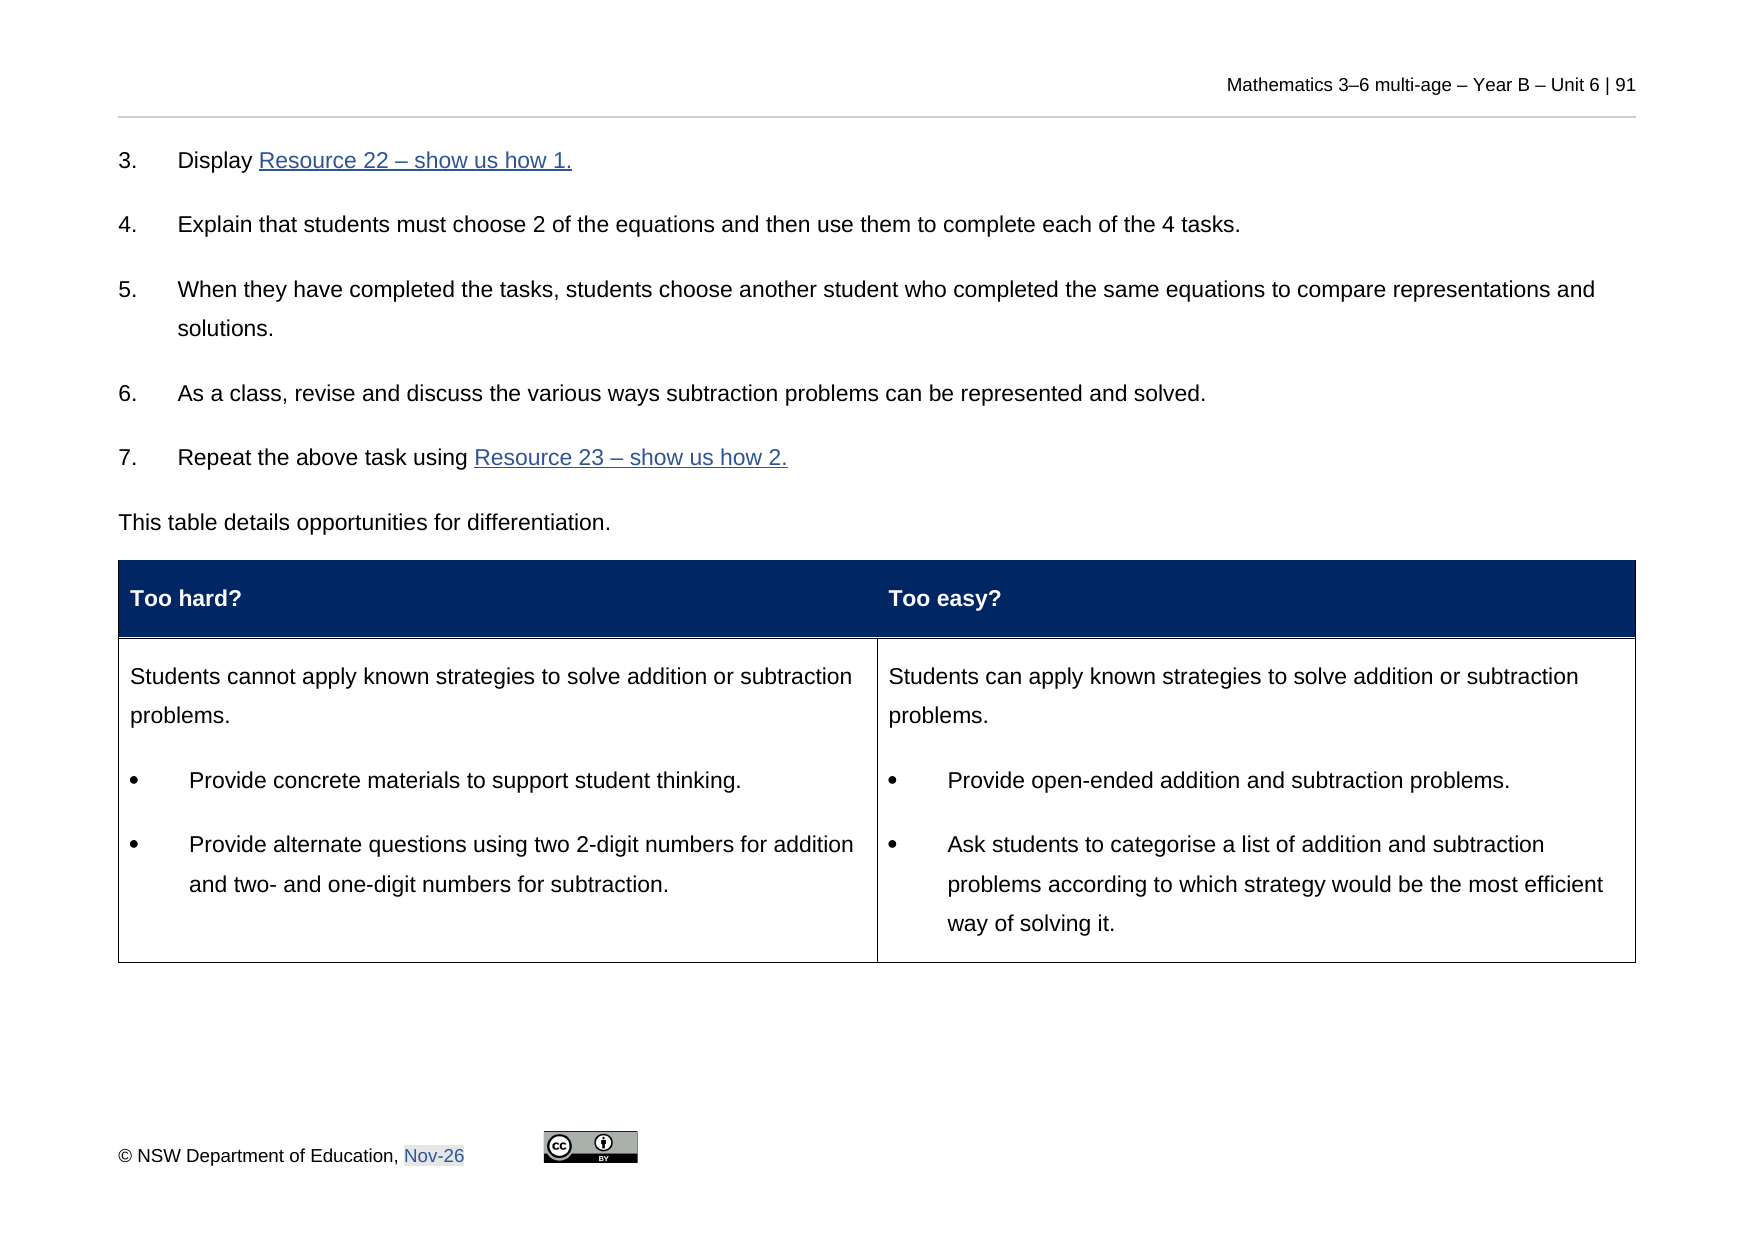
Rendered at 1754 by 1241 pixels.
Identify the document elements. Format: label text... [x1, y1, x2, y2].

list Display Resource 22 – show us how 1. [118, 147, 1636, 173]
table_cell Students cannot apply known strategies to solve addition or subtraction problems. Provide concrete materials to support student thinking. Provide alternate questions using two 2-digit numbers for addition and two- and one-digit numbers for subtraction. [119, 639, 877, 962]
list Explain that students must choose 2 of the equations and then use them to complete each of the 4 tasks. [118, 211, 1636, 237]
table_header Too hard? [119, 560, 877, 637]
picture [543, 1131, 638, 1163]
list When they have completed the tasks, students choose another student who completed the same equations to compare representations and solutions. [118, 276, 1636, 341]
table_cell Students can apply known strategies to solve addition or subtraction problems. Provide open-ended addition and subtraction problems. Ask students to categorise a list of addition and subtraction problems according to which strategy would be the most efficient way of solving it. [878, 639, 1635, 962]
text This table details opportunities for differentiation. [118, 508, 1636, 535]
list Repeat the above task using Resource 23 – show us how 2. [118, 444, 1636, 470]
table_header Too easy? [877, 560, 1635, 637]
list As a class, revise and discuss the various ways subtraction problems can be represented and solved. [118, 379, 1636, 406]
